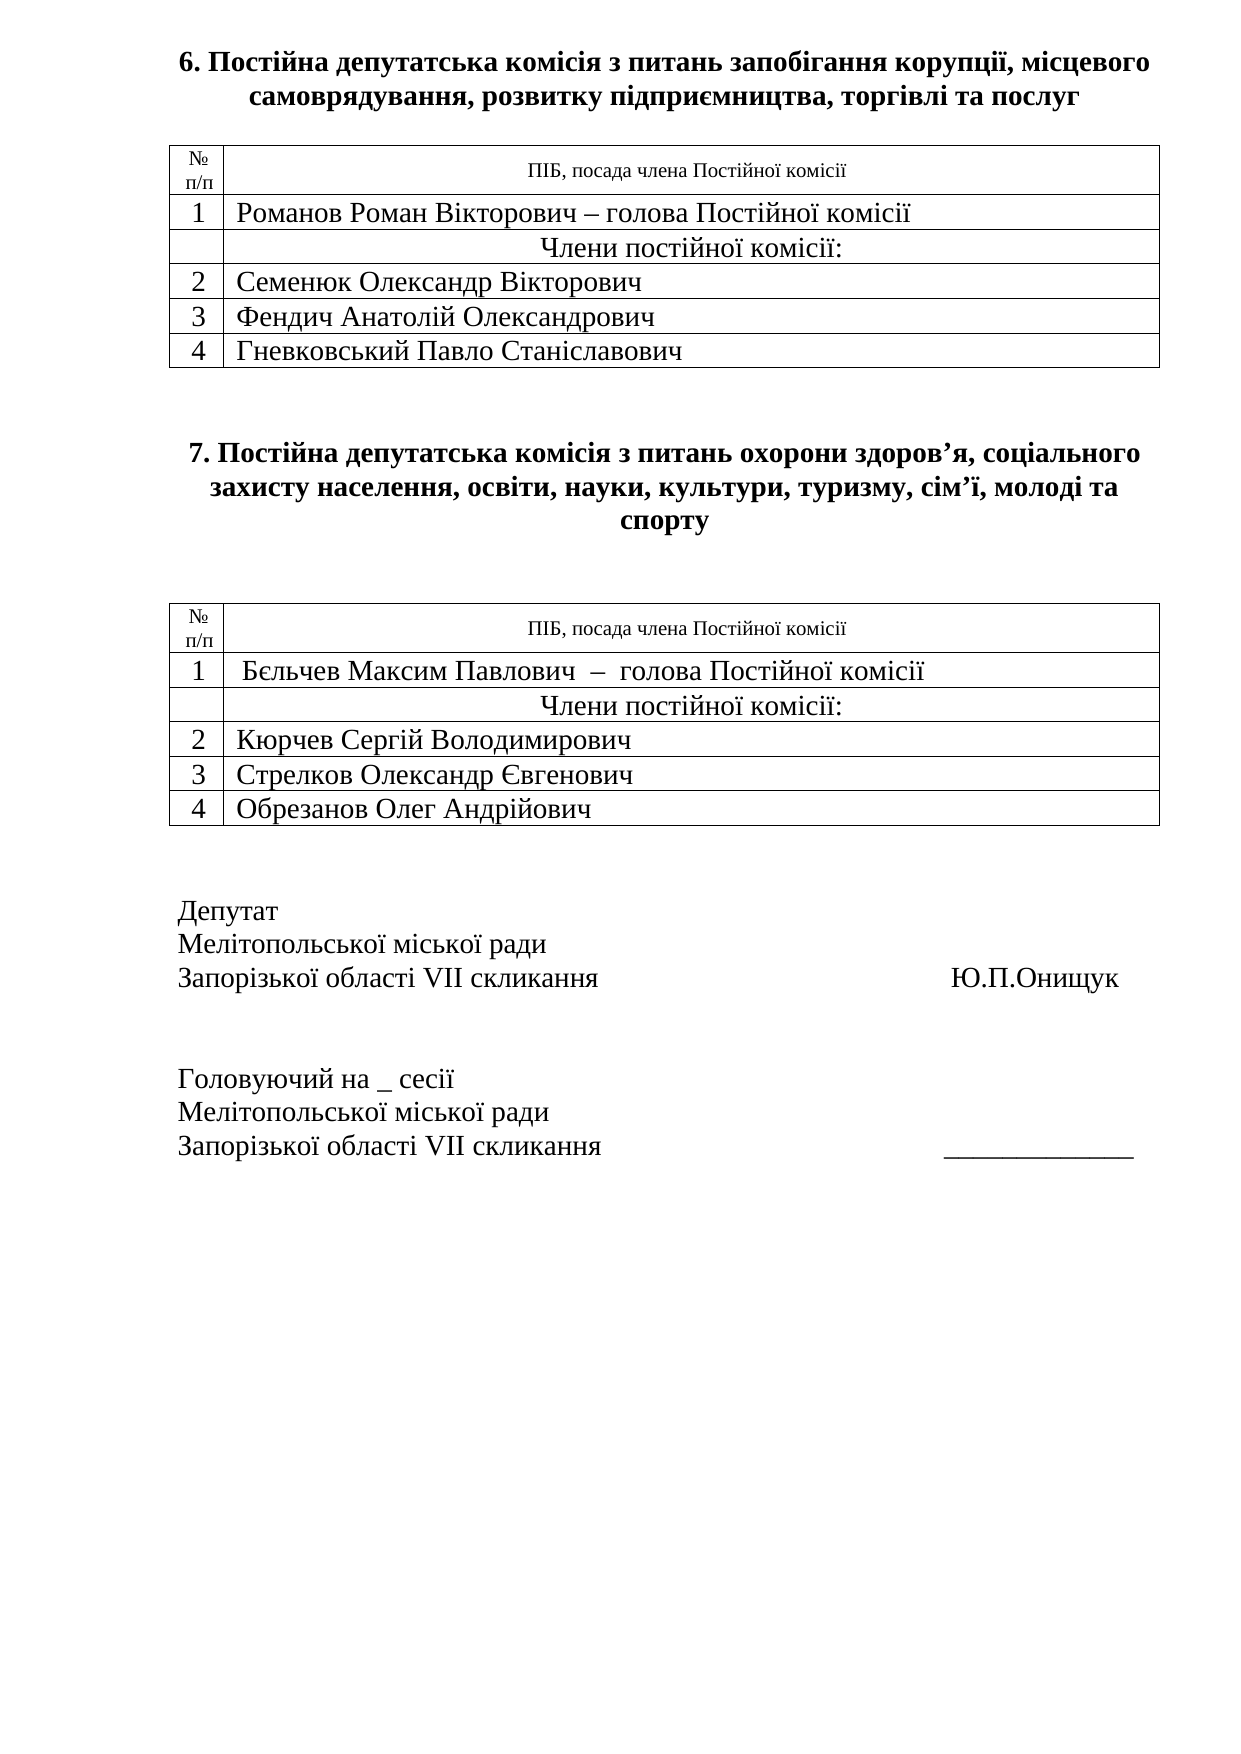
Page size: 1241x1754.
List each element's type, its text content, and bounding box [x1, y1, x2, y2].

table_cell Романов Роман Вікторович – голова Постійної комісії [224, 195, 1159, 229]
text 6. Постійна депутатська комісія з питань запобігання корупції, місцевого самоврядування, розвитку підприємництва, торгівлі та послуг [177, 44, 1152, 111]
table_cell 4 [170, 334, 223, 367]
table_cell 2 [170, 722, 223, 756]
table_cell Обрезанов Олег Андрійович [224, 791, 1159, 825]
table_cell Бєльчев Максим Павлович – голова Постійної комісії [224, 653, 1159, 687]
table_cell 1 [170, 195, 223, 229]
table_cell [170, 230, 223, 263]
text Мелітопольської міської ради [177, 927, 1152, 960]
text 7. Постійна депутатська комісія з питань охорони здоров’я, соціального захисту населення, освіти, науки, культури, туризму, сім’ї, молоді та спорту [177, 435, 1152, 536]
table_header ПІБ, посада члена Постійної комісії [224, 146, 1159, 194]
text Депутат [177, 893, 1152, 927]
table_cell 3 [170, 299, 223, 332]
table_header № п/п [170, 604, 223, 652]
table_cell Семенюк Олександр Вікторович [224, 264, 1159, 298]
table_cell Члени постійної комісії: [224, 688, 1159, 721]
text Мелітопольської міської ради [177, 1094, 1152, 1128]
table_cell Члени постійної комісії: [224, 230, 1159, 263]
text Запорізької області VІІ скликання _____________ [177, 1128, 1152, 1161]
table_cell 4 [170, 791, 223, 825]
table_cell Кюрчев Сергій Володимирович [224, 722, 1159, 756]
text Головуючий на _ сесії [177, 1061, 1152, 1094]
table_cell Фендич Анатолій Олександрович [224, 299, 1159, 332]
table_cell 3 [170, 757, 223, 790]
table_cell 1 [170, 653, 223, 687]
table_cell Стрелков Олександр Євгенович [224, 757, 1159, 790]
table_header ПІБ, посада члена Постійної комісії [224, 604, 1159, 652]
text Запорізької області VII скликання Ю.П.Онищук [177, 960, 1152, 994]
table_cell 2 [170, 264, 223, 298]
table_cell Гневковський Павло Станіславович [224, 334, 1159, 367]
table_cell [170, 688, 223, 721]
table_header № п/п [170, 146, 223, 194]
